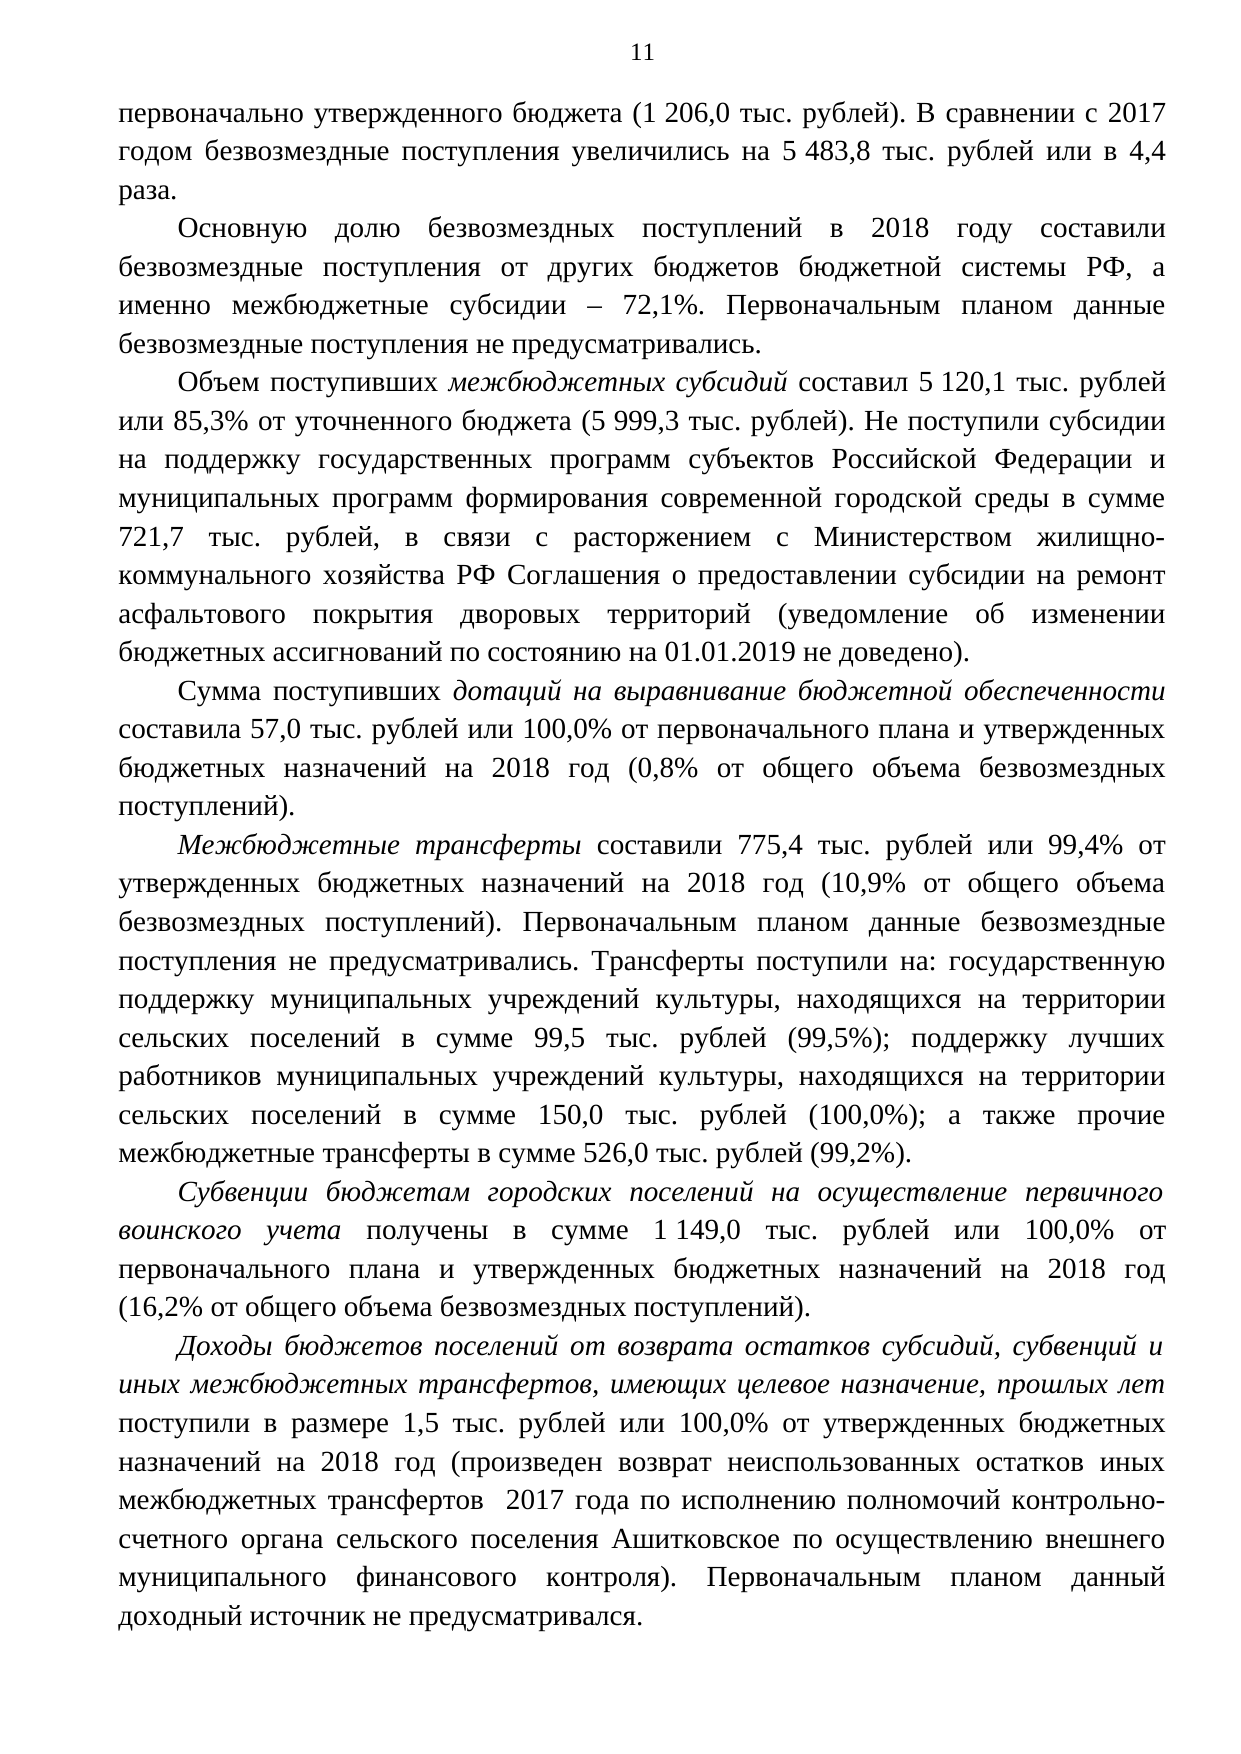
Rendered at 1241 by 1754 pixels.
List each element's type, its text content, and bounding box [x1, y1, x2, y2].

text Основную долю безвозмездных поступлений в 2018 году составили безвозмездные поступления от других бюджетов бюджетной системы РФ, а именно межбюджетные субсидии – 72,1%. Первоначальным планом данные безвозмездные поступления не предусматривались. [118, 210, 1166, 359]
text Доходы бюджетов поселений от возврата остатков субсидий, субвенций и иных межбюджетных трансфертов, имеющих целевое назначение, прошлых лет поступили в размере 1,5 тыс. рублей или 100,0% от утвержденных бюджетных назначений на 2018 год (произведен возврат неиспользованных остатков иных межбюджетных трансфертов 2017 года по исполнению полномочий контрольно-счетного органа сельского поселения Ашитковское по осуществлению внешнего муниципального финансового контроля). Первоначальным планом данный доходный источник не предусматривался. [118, 1328, 1166, 1631]
text Сумма поступивших дотаций на выравнивание бюджетной обеспеченности составила 57,0 тыс. рублей или 100,0% от первоначального плана и утвержденных бюджетных назначений на 2018 год (0,8% от общего объема безвозмездных поступлений). [118, 673, 1166, 822]
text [118, 95, 1166, 205]
text Субвенции бюджетам городских поселений на осуществление первичного воинского учета получены в сумме 1 149,0 тыс. рублей или 100,0% от первоначального плана и утвержденных бюджетных назначений на 2018 год (16,2% от общего объема безвозмездных поступлений). [118, 1174, 1166, 1323]
text Объем поступивших межбюджетных субсидий составил 5 120,1 тыс. рублей или 85,3% от уточненного бюджета (5 999,3 тыс. рублей). Не поступили субсидии на поддержку государственных программ субъектов Российской Федерации и муниципальных программ формирования современной городской среды в сумме 721,7 тыс. рублей, в связи с расторжением с Министерством жилищно-коммунального хозяйства РФ Соглашения о предоставлении субсидии на ремонт асфальтового покрытия дворовых территорий (уведомление об изменении бюджетных ассигнований по состоянию на 01.01.2019 не доведено). [118, 364, 1166, 668]
text Межбюджетные трансферты составили 775,4 тыс. рублей или 99,4% от утвержденных бюджетных назначений на 2018 год (10,9% от общего объема безвозмездных поступлений). Первоначальным планом данные безвозмездные поступления не предусматривались. Трансферты поступили на: государственную поддержку муниципальных учреждений культуры, находящихся на территории сельских поселений в сумме 99,5 тыс. рублей (99,5%); поддержку лучших работников муниципальных учреждений культуры, находящихся на территории сельских поселений в сумме 150,0 тыс. рублей (100,0%); а также прочие межбюджетные трансферты в сумме 526,0 тыс. рублей (99,2%). [118, 827, 1166, 1169]
